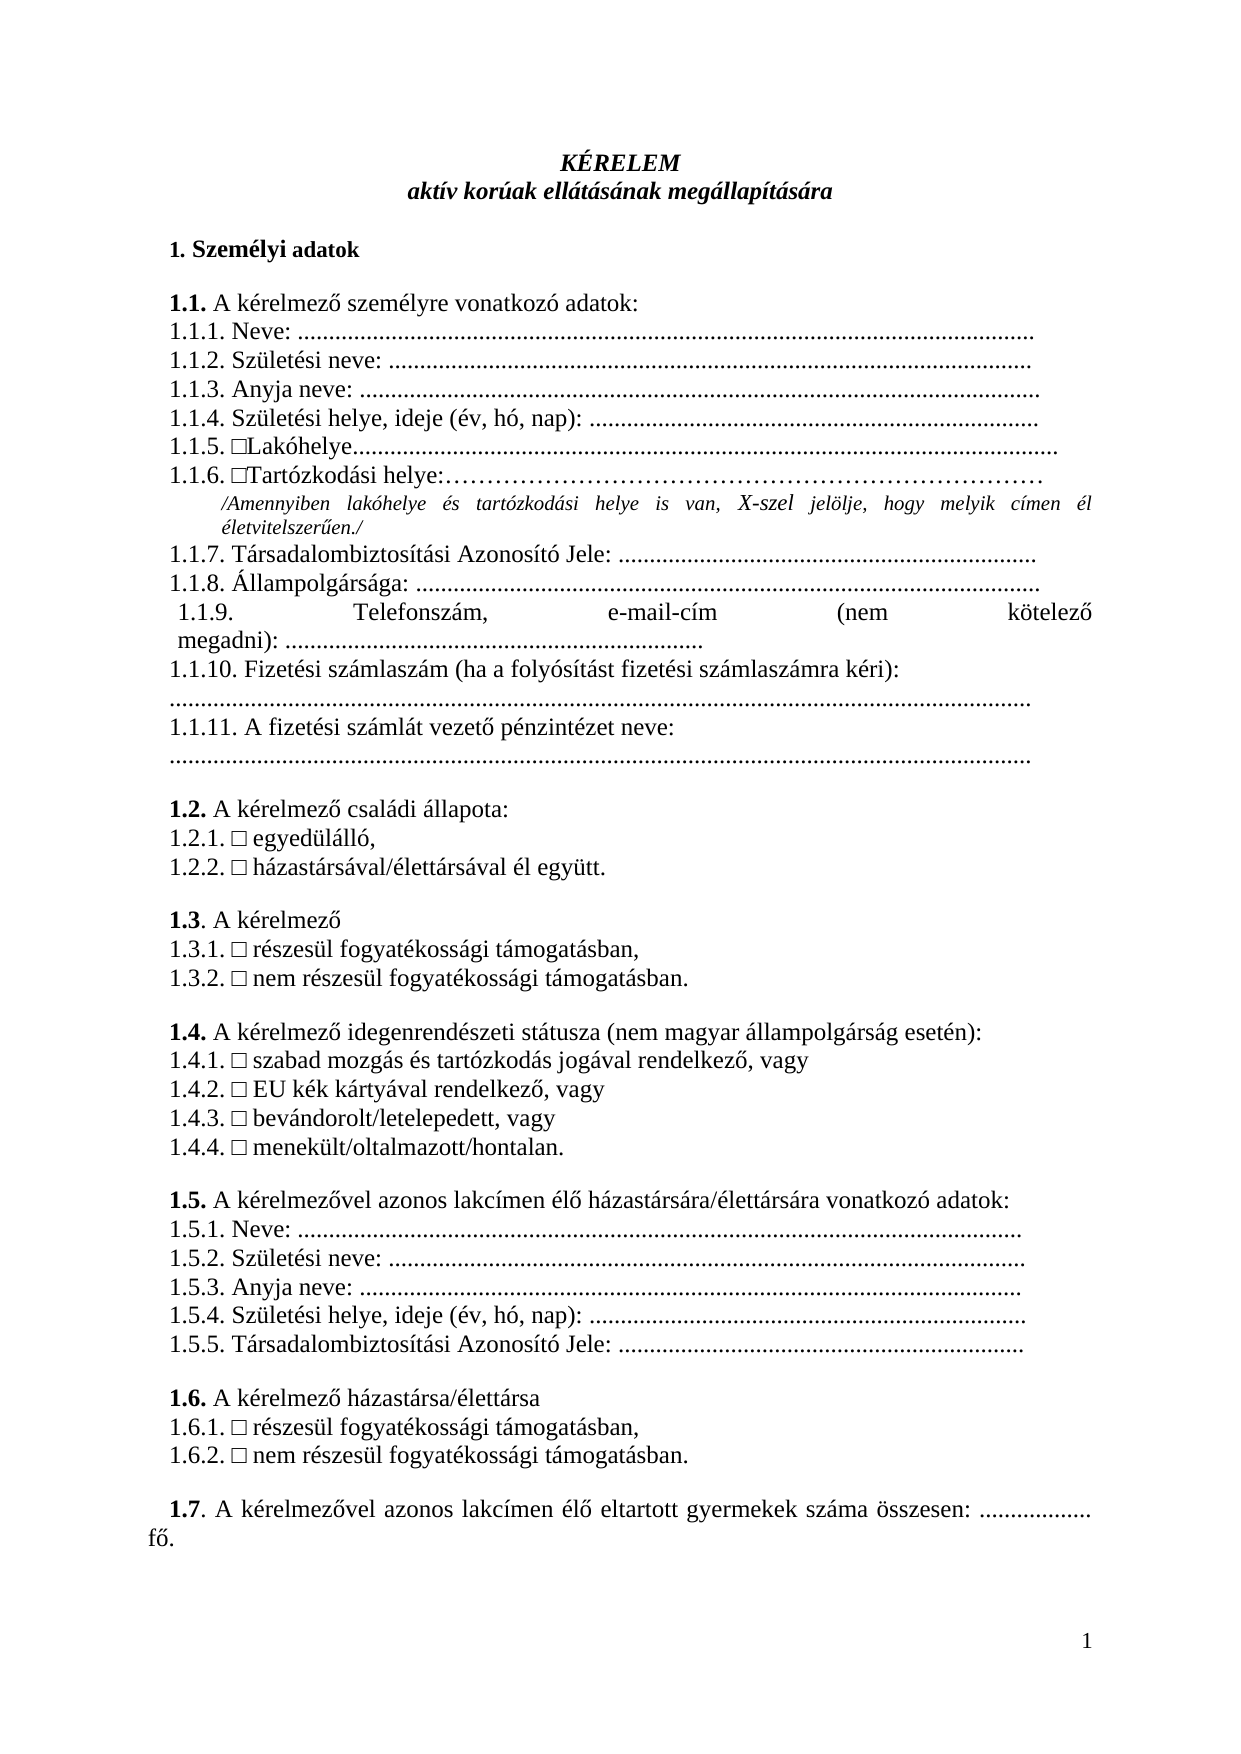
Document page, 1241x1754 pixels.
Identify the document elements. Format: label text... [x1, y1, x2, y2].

text 1.1.3. Anyja neve: ............................................................................................................. [148, 374, 1093, 403]
text 1.1.6. □Tartózkodási helye:……………………………………………………………… [148, 460, 1093, 489]
text 1.1.10. Fizetési számlaszám (ha a folyósítást fizetési számlaszámra kéri): [148, 654, 1093, 683]
text 1.1.7. Társadalombiztosítási Azonosító Jele: ................................................................... [148, 539, 1093, 568]
text .......................................................................................................................................... [148, 683, 1093, 712]
text 1.6. A kérelmező házastársa/élettársa [148, 1383, 1093, 1412]
text .......................................................................................................................................... [148, 741, 1093, 769]
text 1.5.1. Neve: .................................................................................................................... [148, 1214, 1093, 1243]
text 1.4.4. □ menekült/oltalmazott/hontalan. [148, 1132, 1093, 1161]
text 1.2.1. □ egyedülálló, [148, 823, 1093, 852]
text 1.7. A kérelmezővel azonos lakcímen élő eltartott gyermekek száma összesen: .................. fő. [148, 1494, 1093, 1552]
text 1.4. A kérelmező idegenrendészeti státusza (nem magyar állampolgárság esetén): [148, 1017, 1093, 1046]
text 1. Személyi adatok [148, 234, 1093, 263]
text 1.4.2. □ EU kék kártyával rendelkező, vagy [148, 1074, 1093, 1103]
text 1.3. A kérelmező [148, 906, 1093, 934]
text /Amennyiben lakóhelye és tartózkodási helye is van, X-szel jelölje, hogy melyik címen él életvitelszerűen./ [169, 489, 1093, 539]
text 1.2.2. □ házastársával/élettársával él együtt. [148, 852, 1093, 881]
text 1.5. A kérelmezővel azonos lakcímen élő házastársára/élettársára vonatkozó adatok: [148, 1186, 1093, 1214]
text 1.1.4. Születési helye, ideje (év, hó, nap): ........................................................................ [148, 403, 1093, 431]
text 1.6.1. □ részesül fogyatékossági támogatásban, [148, 1412, 1093, 1441]
text 1.2. A kérelmező családi állapota: [148, 794, 1093, 823]
text 1.5.2. Születési neve: ...................................................................................................... [148, 1243, 1093, 1272]
text 1.5.3. Anyja neve: .......................................................................................................... [148, 1272, 1093, 1301]
text 1.1.8. Állampolgársága: .................................................................................................... [148, 568, 1093, 597]
text 1.5.4. Születési helye, ideje (év, hó, nap): ...................................................................... [148, 1301, 1093, 1329]
text 1.1. A kérelmező személyre vonatkozó adatok: [148, 288, 1093, 316]
text 1.1.2. Születési neve: ....................................................................................................... [148, 345, 1093, 374]
text 1.4.1. □ szabad mozgás és tartózkodás jogával rendelkező, vagy [148, 1046, 1093, 1074]
text 1.3.2. □ nem részesül fogyatékossági támogatásban. [148, 963, 1093, 992]
text 1.5.5. Társadalombiztosítási Azonosító Jele: ................................................................. [148, 1329, 1093, 1358]
text 1.3.1. □ részesül fogyatékossági támogatásban, [148, 934, 1093, 963]
text 1.4.3. □ bevándorolt/letelepedett, vagy [148, 1103, 1093, 1132]
text 1.1.5. □Lakóhelye................................................................................................................. [148, 431, 1093, 460]
text 1.1.11. A fizetési számlát vezető pénzintézet neve: [148, 712, 1093, 741]
text KÉRELEM aktív korúak ellátásának megállapítására [148, 148, 1093, 205]
text 1.1.9. Telefonszám, e-mail-cím (nem kötelező megadni): ................................................................... [177, 597, 1093, 654]
text 1.1.1. Neve: ...................................................................................................................... [148, 316, 1093, 345]
text 1.6.2. □ nem részesül fogyatékossági támogatásban. [148, 1441, 1093, 1469]
